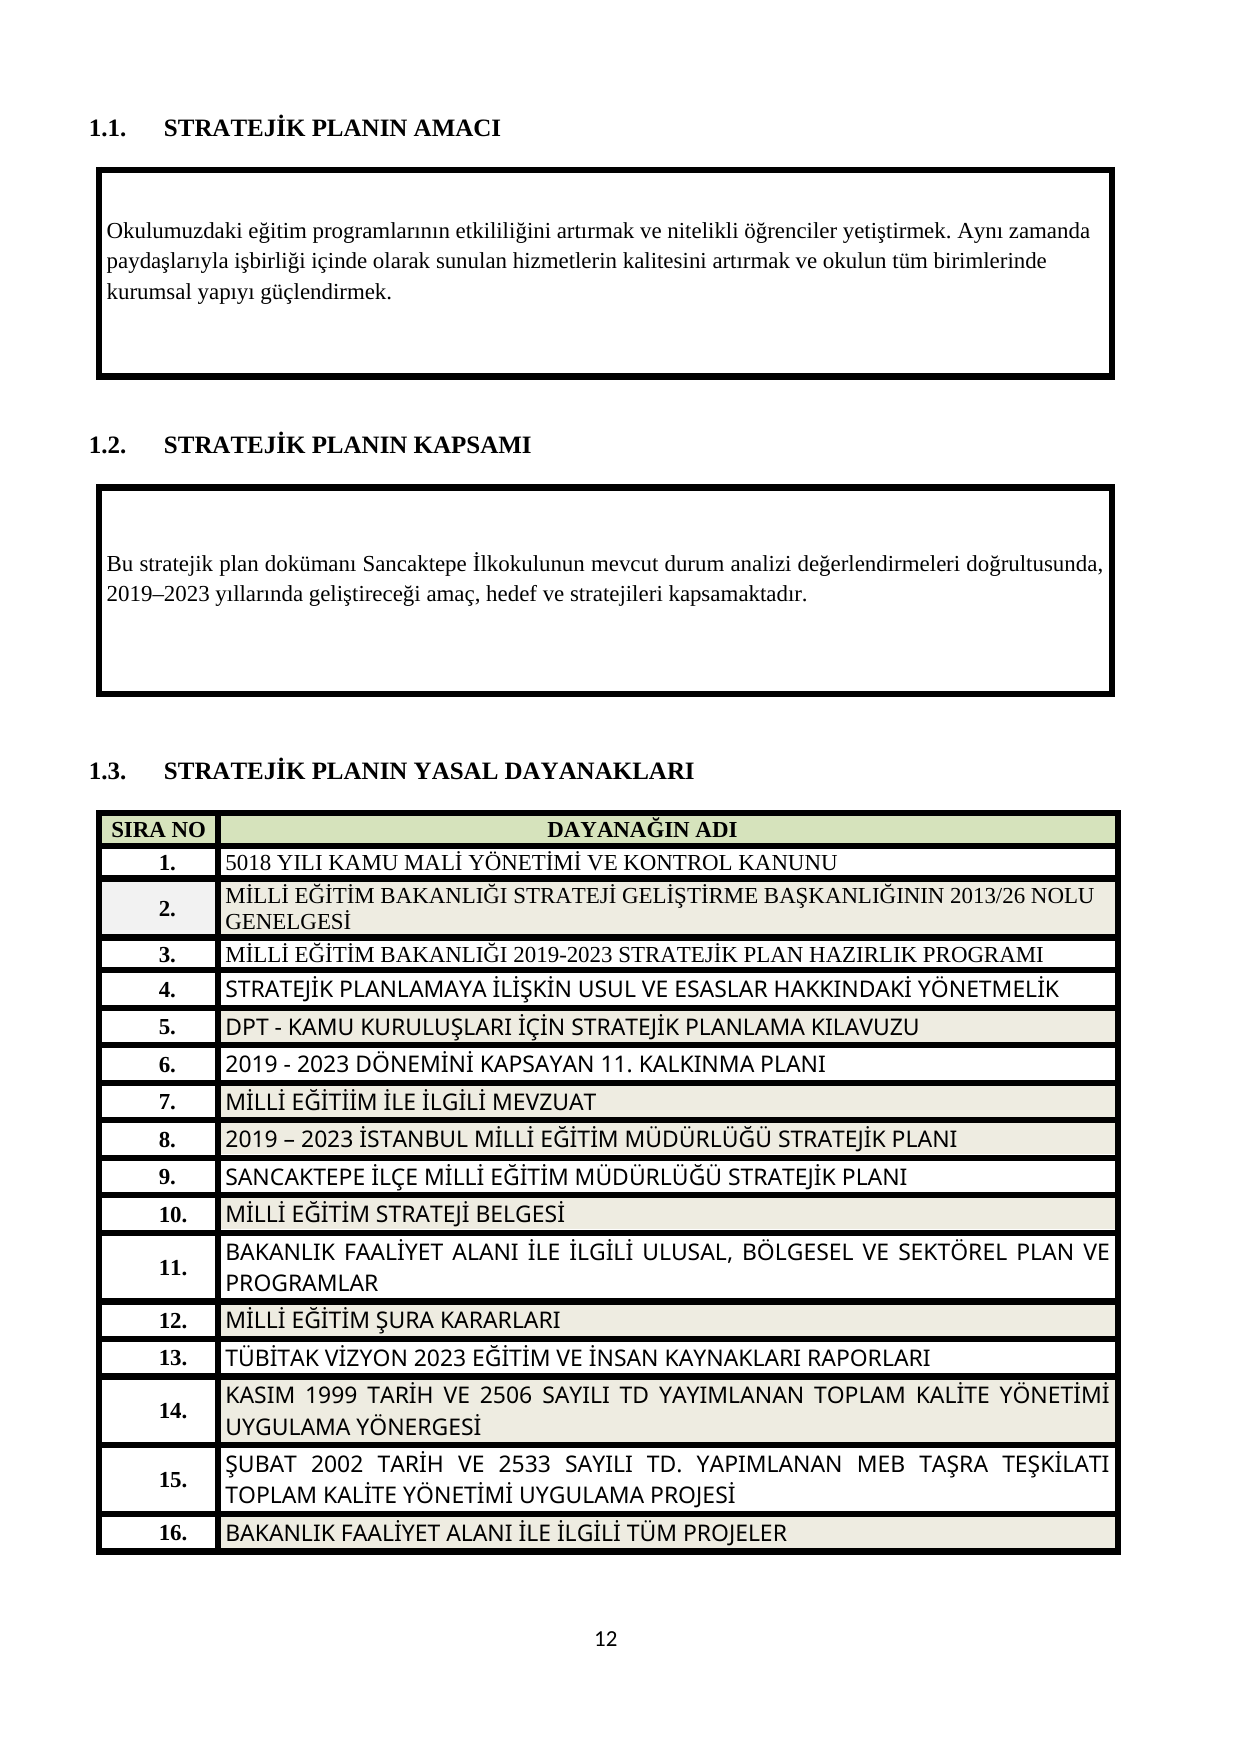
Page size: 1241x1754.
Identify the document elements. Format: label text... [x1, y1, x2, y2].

table_cell [102, 1448, 215, 1511]
table_cell [102, 1123, 215, 1154]
table_header SIRA NO [102, 816, 215, 843]
table_cell 5018 yılı Kamu Mali Yönetimi ve Kontrol Kanunu [221, 849, 1115, 875]
table_cell [102, 1517, 215, 1548]
table_cell [102, 941, 215, 967]
table_cell MİLLİ EĞİTİM STRATEJİ BELGESİ [221, 1198, 1115, 1229]
table_cell [102, 1086, 215, 1117]
table_header Okulumuzdaki eğitim programlarının etkililiğini artırmak ve nitelikli öğrenciler yetiştirmek. Aynı zamanda paydaşlarıyla işbirliği içinde olarak sunulan hizmetlerin kalitesini artırmak ve okulun tüm birimlerinde kurumsal yapıyı güçlendirmek. [102, 173, 1109, 373]
table_header DAYANAĞIN ADI [221, 816, 1115, 843]
table_cell KASIM 1999 TARİH VE 2506 SAYILI TD YAYIMLANAN TOPLAM KALİTE YÖNETİMİ UYGULAMA YÖNERGESİ [221, 1380, 1115, 1442]
table_cell [102, 1048, 215, 1079]
table_cell 2019 – 2023 İSTANBUL MİLLİ EĞİTİM MÜDÜRLÜĞÜ STRATEJİK PLANI [221, 1123, 1115, 1154]
table_cell [102, 1011, 215, 1042]
table_cell STRATEJİK PLANLAMAYA İLİŞKİN USUL VE ESASLAR HAKKINDAKİ YÖNETMELİK [221, 973, 1115, 1004]
table_cell 2019 - 2023 DÖNEMİNİ KAPSAYAN 11. KALKINMA PLANI [221, 1048, 1115, 1079]
list STRATEJİK PLANIN AMACI [89, 113, 1122, 142]
table_cell [102, 1342, 215, 1373]
table_cell TÜBİTAK VİZYON 2023 EĞİTİM VE İNSAN KAYNAKLARI RAPORLARI [221, 1342, 1115, 1373]
table_cell [102, 1305, 215, 1336]
table_cell MİLLİ EĞİTİM ŞURA KARARLARI [221, 1305, 1115, 1336]
table_cell [102, 882, 215, 934]
table_cell BAKANLIK FAALİYET ALANI İLE İLGİLİ TÜM PROJELER [221, 1517, 1115, 1548]
table_cell BAKANLIK FAALİYET ALANI İLE İLGİLİ ULUSAL, BÖLGESEL VE SEKTÖREL PLAN VE PROGRAMLAR [221, 1236, 1115, 1298]
list STRATEJİK PLANIN KAPSAMI [89, 431, 1122, 459]
table_cell [102, 1380, 215, 1442]
table_cell [102, 1236, 215, 1298]
table_cell [102, 973, 215, 1004]
table_cell SANCAKTEPE İLÇE MİLLİ EĞİTİM MÜDÜRLÜĞÜ STRATEJİK PLANI [221, 1161, 1115, 1192]
table_cell MİLLİ EĞİTİİM İLE İLGİLİ MEVZUAT [221, 1086, 1115, 1117]
table_cell DPT - KAMU KURULUŞLARI İÇİN STRATEJİK PLANLAMA KILAVUZU [221, 1011, 1115, 1042]
table_cell ŞUBAT 2002 TARİH VE 2533 SAYILI TD. YAPIMLANAN MEB TAŞRA TEŞKİLATI TOPLAM KALİTE YÖNETİMİ UYGULAMA PROJESİ [221, 1448, 1115, 1511]
table_header Bu stratejik plan dokümanı Sancaktepe İlkokulunun mevcut durum analizi değerlendirmeleri doğrultusunda, 2019–2023 yıllarında geliştireceği amaç, hedef ve stratejileri kapsamaktadır. [102, 491, 1109, 691]
table_cell [102, 849, 215, 875]
table_cell [102, 1161, 215, 1192]
table_cell [102, 1198, 215, 1229]
list STRATEJİK PLANIN YASAL DAYANAKLARI [89, 756, 1122, 785]
table_cell Milli Eğitim Bakanlığı 2019-2023 Stratejik Plan Hazırlık Programı [221, 941, 1115, 967]
table_cell Milli Eğitim Bakanlığı Strateji Geliştirme Başkanlığının 2013/26 Nolu Genelgesi [221, 882, 1115, 934]
